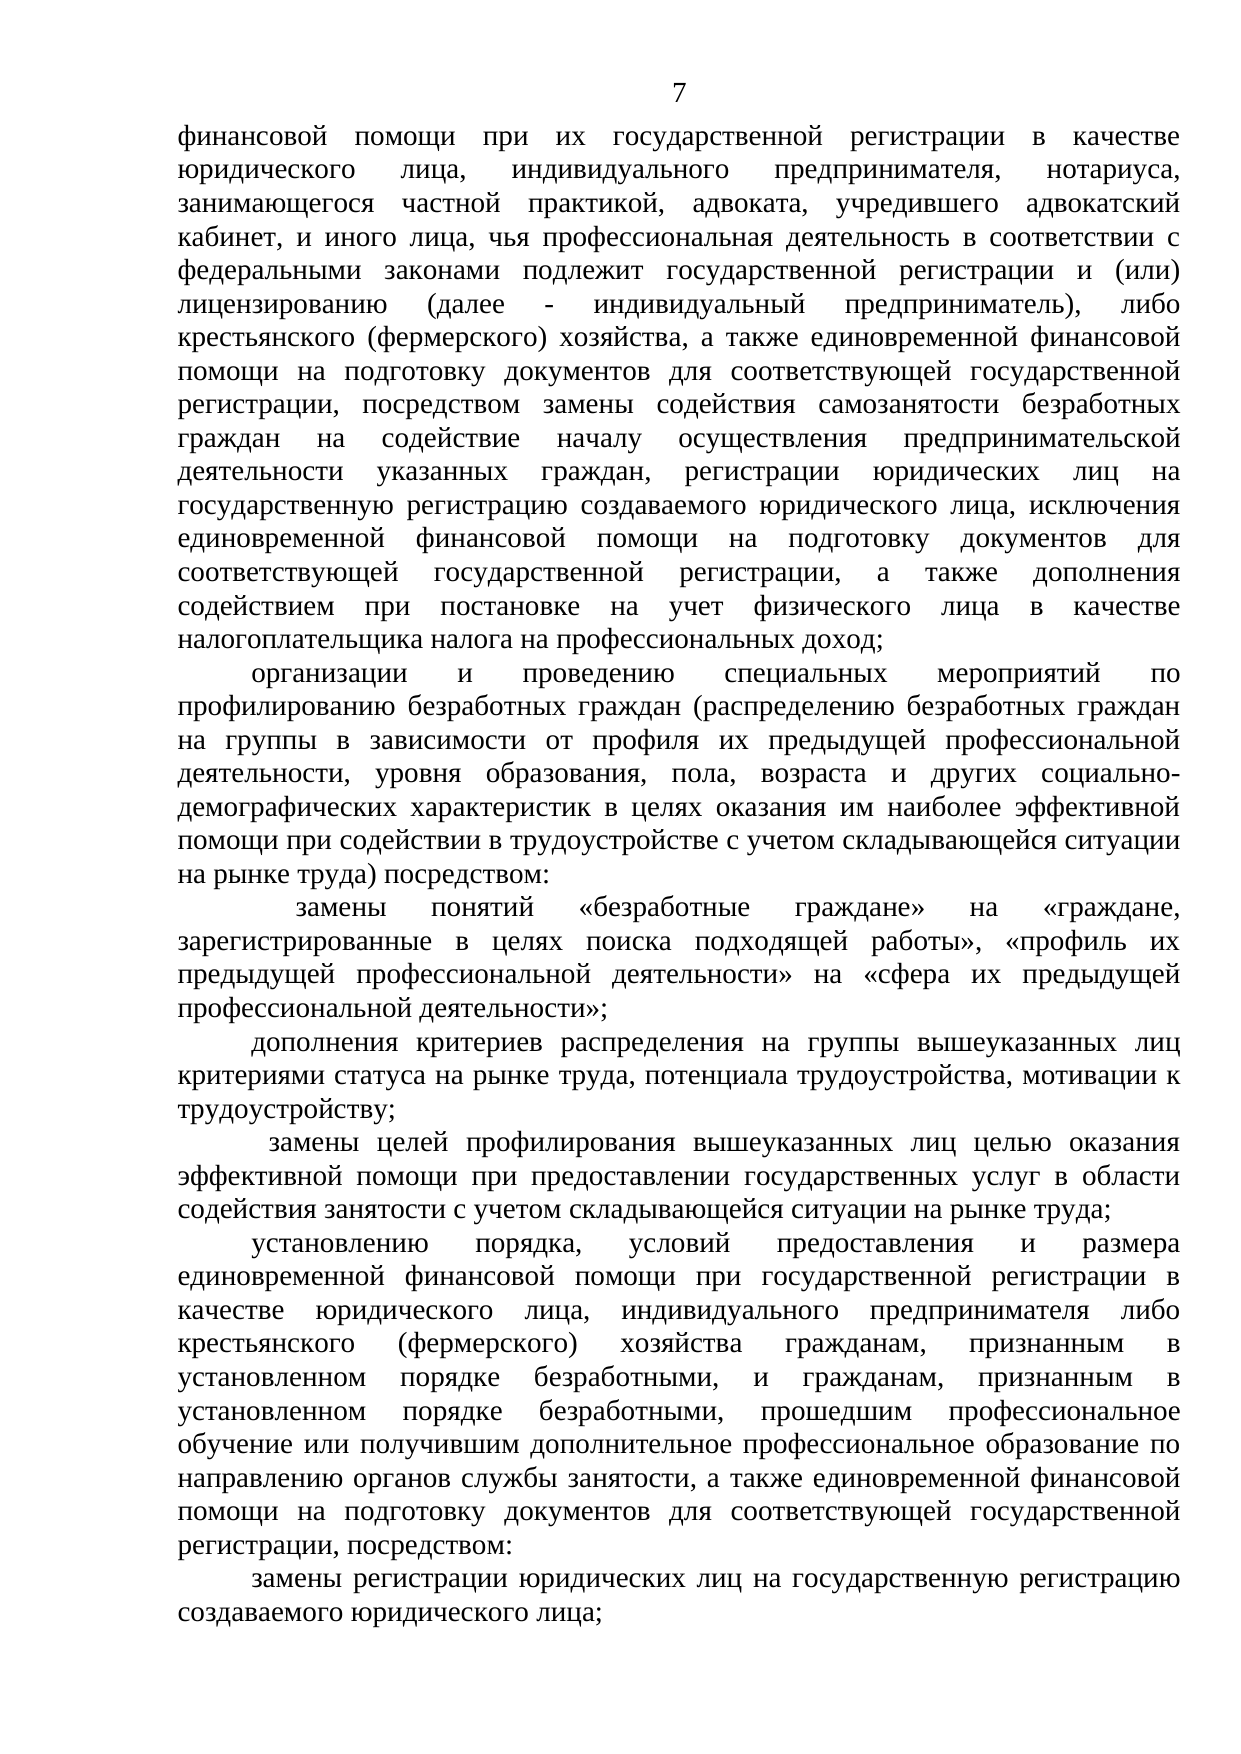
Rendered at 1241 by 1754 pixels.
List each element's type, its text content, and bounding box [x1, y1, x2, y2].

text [177, 118, 1181, 655]
text установлению порядка, условий предоставления и размера единовременной финансовой помощи при государственной регистрации в качестве юридического лица, индивидуального предпринимателя либо крестьянского (фермерского) хозяйства гражданам, признанным в установленном порядке безработными, и гражданам, признанным в установленном порядке безработными, прошедшим профессиональное обучение или получившим дополнительное профессиональное образование по направлению органов службы занятости, а также единовременной финансовой помощи на подготовку документов для соответствующей государственной регистрации, посредством: [177, 1225, 1181, 1560]
text организации и проведению специальных мероприятий по профилированию безработных граждан (распределению безработных граждан на группы в зависимости от профиля их предыдущей профессиональной деятельности, уровня образования, пола, возраста и других социально-демографических характеристик в целях оказания им наиболее эффективной помощи при содействии в трудоустройстве с учетом складывающейся ситуации на рынке труда) посредством: [177, 655, 1181, 889]
text замены целей профилирования вышеуказанных лиц целью оказания эффективной помощи при предоставлении государственных услуг в области содействия занятости с учетом складывающейся ситуации на рынке труда; [177, 1124, 1181, 1225]
text дополнения критериев распределения на группы вышеуказанных лиц критериями статуса на рынке труда, потенциала трудоустройства, мотивации к трудоустройству; [177, 1024, 1181, 1124]
text замены понятий «безработные граждане» на «граждане, зарегистрированные в целях поиска подходящей работы», «профиль их предыдущей профессиональной деятельности» на «сфера их предыдущей профессиональной деятельности»; [177, 889, 1181, 1024]
text замены регистрации юридических лиц на государственную регистрацию создаваемого юридического лица; [177, 1560, 1181, 1627]
